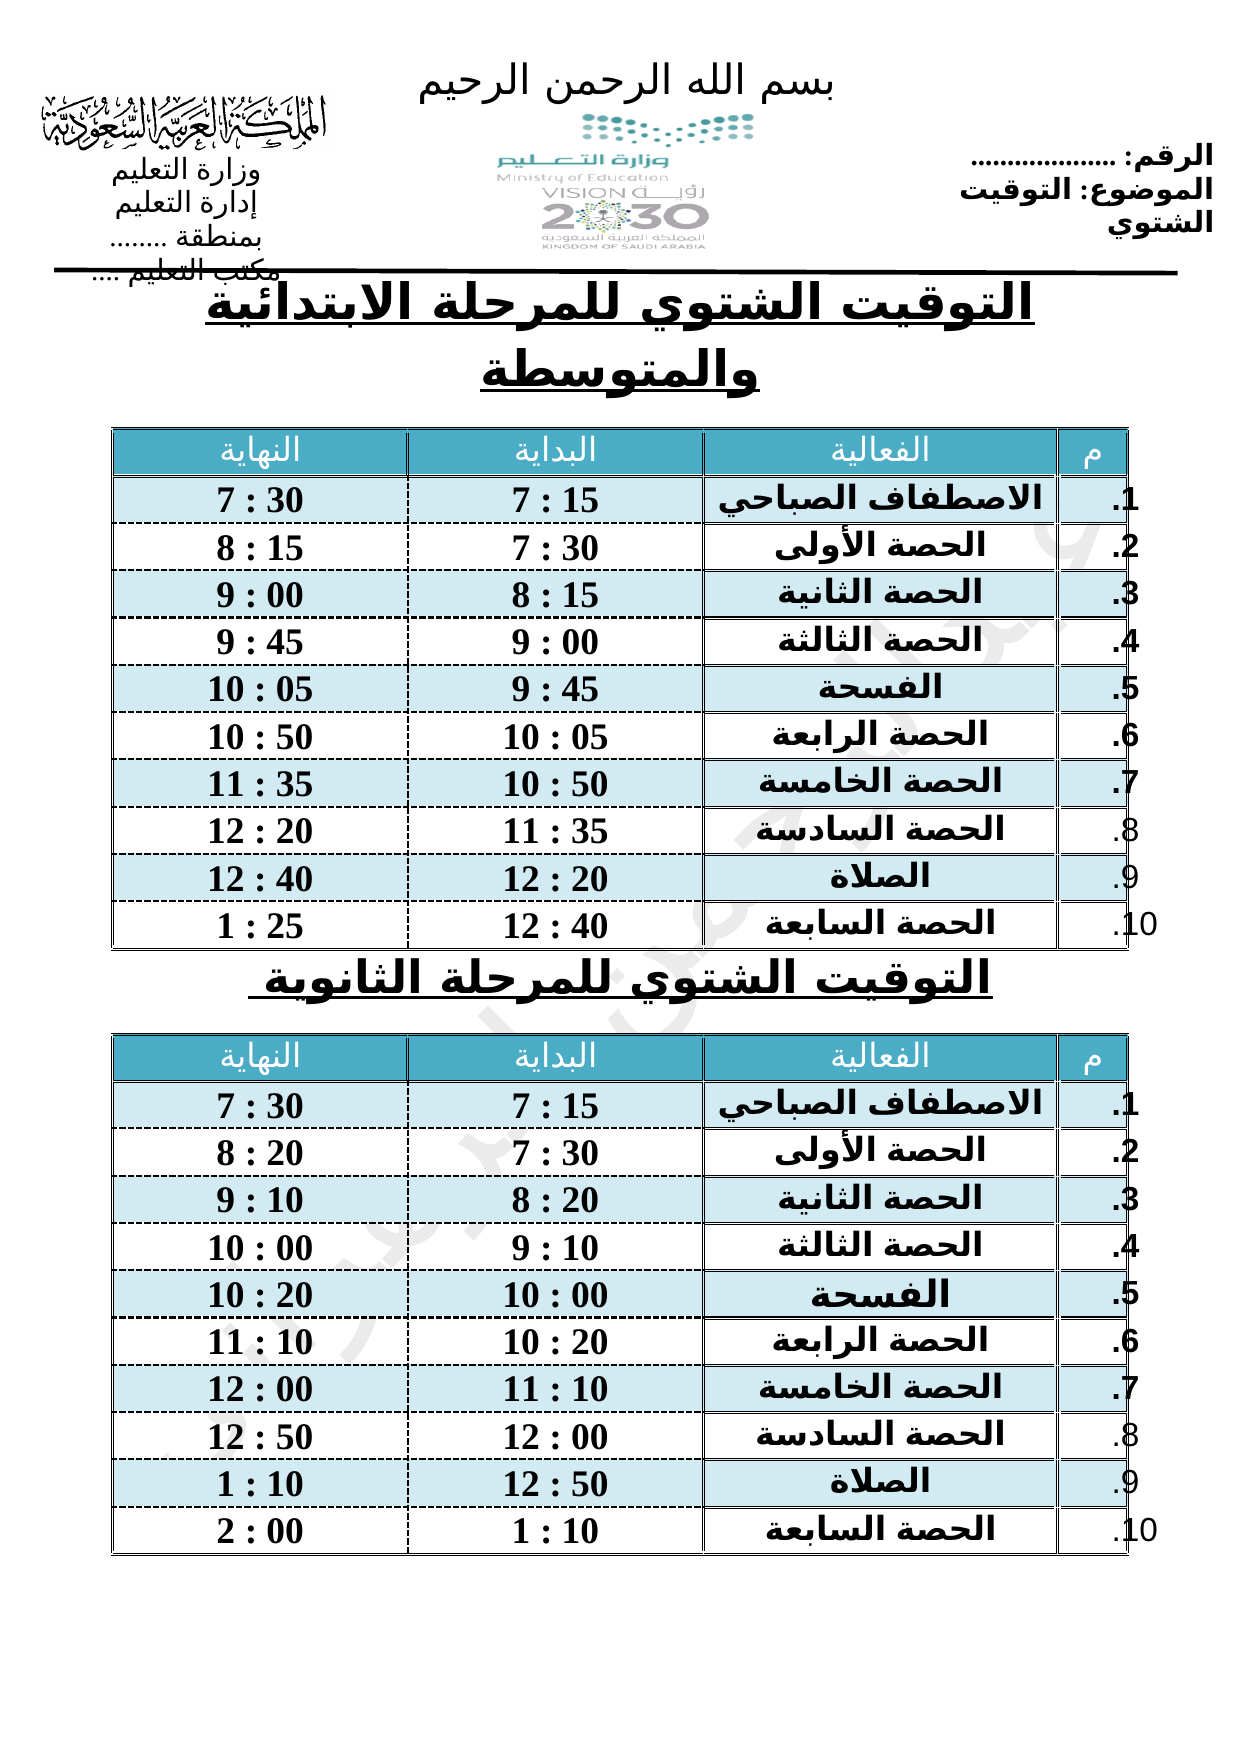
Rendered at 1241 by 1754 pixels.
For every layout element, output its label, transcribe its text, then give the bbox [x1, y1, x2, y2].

table_cell [1059, 616, 1126, 664]
table_cell 10 : 1 [114, 1458, 408, 1506]
table_cell [1059, 1364, 1126, 1411]
table_header م [1058, 428, 1128, 474]
table_cell 10 : 11 [408, 1364, 702, 1411]
table_cell 45 : 9 [114, 616, 408, 664]
table_cell 30 : 7 [114, 1083, 408, 1127]
table_cell 30 : 7 [408, 1127, 702, 1174]
table_header الفعالية [703, 430, 1056, 474]
table_cell الحصة الثانية [705, 1175, 1056, 1222]
table_cell [1058, 853, 1128, 900]
table_cell الصلاة [705, 1458, 1057, 1506]
table_cell 00 : 10 [114, 1222, 408, 1269]
table_cell 20 : 12 [114, 806, 408, 853]
table_cell 05 : 10 [408, 711, 702, 758]
table_cell [1058, 711, 1128, 758]
table_cell 15 : 7 [408, 478, 702, 522]
table_header النهاية [113, 1034, 408, 1080]
table_cell 40 : 12 [114, 853, 408, 900]
table_cell 15 : 7 [408, 1083, 702, 1127]
table_cell الحصة الرابعة [705, 1316, 1056, 1364]
table_cell الحصة الخامسة [705, 1364, 1056, 1411]
table_cell 35 : 11 [408, 806, 702, 853]
table_cell الحصة الثالثة [705, 1222, 1056, 1269]
table_cell الحصة السادسة [705, 1411, 1057, 1458]
table_cell 35 : 11 [114, 758, 408, 806]
table_cell 50 : 12 [114, 1411, 408, 1458]
table_cell الحصة السابعة [703, 900, 1057, 947]
table_cell 20 : 10 [114, 1269, 408, 1316]
table_cell [1058, 900, 1128, 947]
table_cell 20 : 10 [408, 1316, 702, 1364]
table_cell 15 : 8 [408, 569, 702, 616]
table_cell 50 : 10 [408, 758, 702, 806]
table_cell 30 : 7 [114, 478, 408, 522]
picture [38, 88, 334, 152]
table_cell الفسحة [705, 1269, 1057, 1316]
table_cell 05 : 10 [114, 664, 408, 711]
table_cell 10 : 1 [408, 1506, 703, 1553]
table_cell الحصة السادسة [705, 806, 1056, 853]
table_cell الحصة الثانية [705, 569, 1057, 616]
table_cell 00 : 2 [113, 1506, 408, 1553]
table_cell [1059, 1316, 1126, 1364]
table_cell 10 : 9 [114, 1175, 408, 1222]
table_cell الحصة الأولى [705, 1127, 1057, 1174]
table_cell 50 : 10 [114, 711, 408, 758]
table_cell 45 : 9 [408, 664, 702, 711]
table_cell الاصطفاف الصباحي [703, 1080, 1057, 1127]
table_cell الحصة الرابعة [705, 711, 1057, 758]
table_cell [1059, 522, 1126, 569]
table_cell 20 : 8 [408, 1175, 702, 1222]
table_cell [1058, 569, 1128, 616]
table_cell 10 : 9 [408, 1222, 702, 1269]
table_cell 30 : 7 [408, 522, 702, 569]
table_header البداية [408, 430, 703, 474]
table_cell 15 : 8 [114, 522, 408, 569]
table_cell الفسحة [705, 664, 1056, 711]
table_cell [1058, 1458, 1128, 1506]
table_cell الاصطفاف الصباحي [705, 475, 1056, 522]
text التوقيت الشتوي للمرحلة الابتدائية والمتوسطة [59, 273, 1181, 398]
table_cell 20 : 12 [408, 853, 702, 900]
table_cell 00 : 10 [408, 1269, 702, 1316]
text التوقيت الشتوي للمرحلة الثانوية [59, 951, 1181, 1004]
table_cell 25 : 1 [113, 900, 408, 947]
table_cell [1058, 1411, 1128, 1458]
table_cell [1059, 475, 1126, 522]
table_cell الحصة الخامسة [705, 758, 1057, 806]
table_cell [1058, 758, 1128, 806]
table_header الفعالية [703, 1036, 1056, 1080]
table_cell 00 : 9 [408, 616, 702, 664]
table_cell 00 : 9 [114, 569, 408, 616]
table_cell [1058, 1269, 1128, 1316]
table_cell [1059, 1222, 1126, 1269]
table_cell 00 : 12 [408, 1411, 702, 1458]
table_cell [1059, 806, 1126, 853]
table_cell الحصة الأولى [705, 522, 1056, 569]
table_cell [1059, 1175, 1126, 1222]
table_cell [1059, 664, 1126, 711]
table_header م [1059, 1034, 1128, 1080]
table_cell 20 : 8 [114, 1127, 408, 1174]
table_cell [1059, 1506, 1128, 1553]
table_cell [1058, 1127, 1128, 1174]
table_cell الصلاة [705, 853, 1057, 900]
table_cell [1058, 1080, 1128, 1127]
table_cell الحصة السابعة [703, 1506, 1056, 1553]
table_cell 00 : 12 [114, 1364, 408, 1411]
table_cell الحصة الثالثة [705, 616, 1056, 664]
table_header النهاية [113, 428, 408, 474]
table_cell 40 : 12 [408, 900, 703, 947]
picture [477, 105, 759, 257]
table_cell 10 : 11 [114, 1316, 408, 1364]
table_cell 50 : 12 [408, 1458, 702, 1506]
table_header البداية [408, 1036, 703, 1080]
